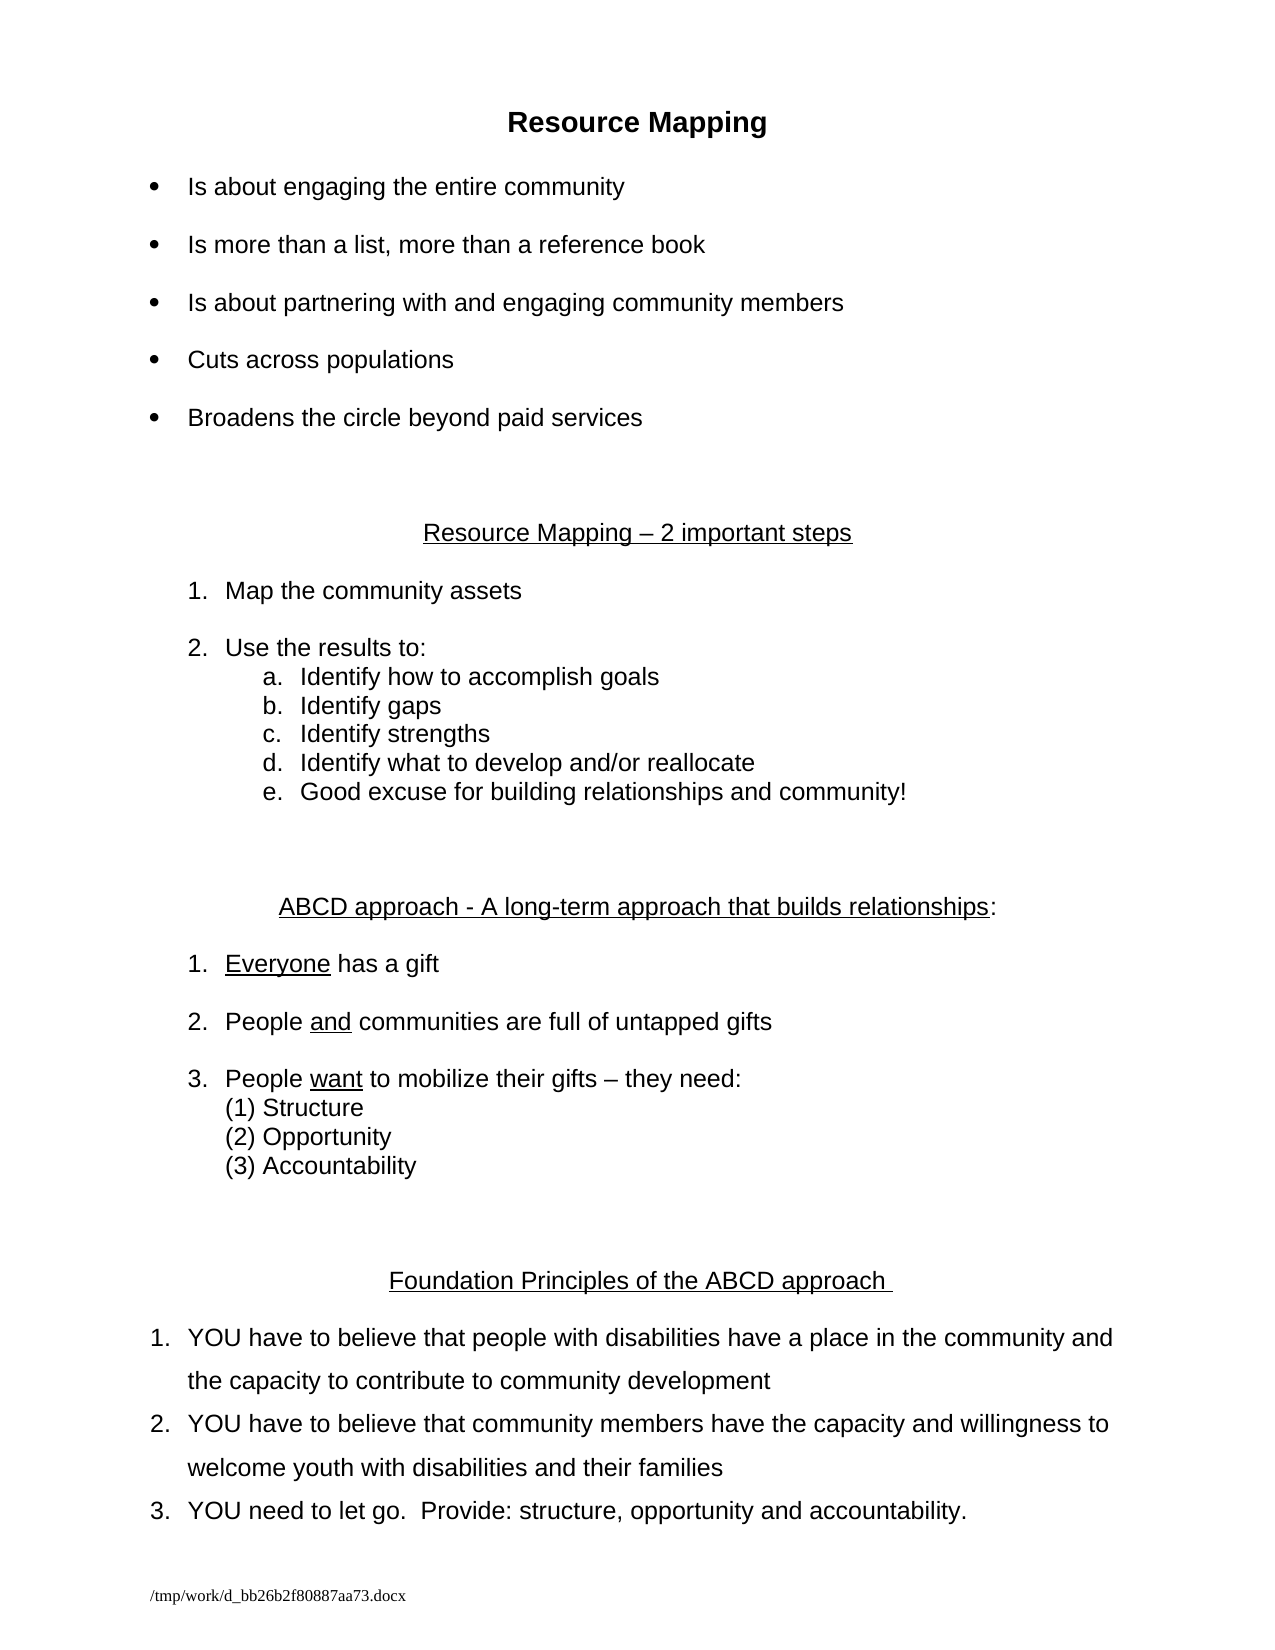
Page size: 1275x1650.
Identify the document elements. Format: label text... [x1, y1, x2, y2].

list Accountability [225, 1151, 1125, 1179]
subtitle Cuts across populations [150, 345, 1125, 374]
list Use the results to: [187, 633, 1125, 662]
list Structure [225, 1093, 1125, 1122]
list Everyone has a gift [187, 949, 1125, 978]
list Is about partnering with and engaging community members [150, 287, 1125, 316]
list YOU have to believe that people with disabilities have a place in the community and the capacity to contribute to community development [150, 1323, 1125, 1395]
list Identify strengths [262, 719, 1125, 748]
list YOU need to let go. Provide: structure, opportunity and accountability. [150, 1496, 1125, 1524]
list Identify what to develop and/or reallocate [262, 748, 1125, 777]
list Is about engaging the entire community [150, 172, 1125, 201]
list Is more than a list, more than a reference book [150, 230, 1125, 259]
list Broadens the circle beyond paid services [150, 403, 1125, 432]
list Identify gaps [262, 691, 1125, 719]
list Identify how to accomplish goals [262, 662, 1125, 691]
text Foundation Principles of the ABCD approach [150, 1266, 1125, 1294]
subtitle Resource Mapping – 2 important steps [150, 518, 1125, 547]
title Resource Mapping [150, 105, 1125, 138]
list People want to mobilize their gifts – they need: [187, 1064, 1125, 1093]
list Map the community assets [187, 576, 1125, 604]
list YOU have to believe that community members have the capacity and willingness to welcome youth with disabilities and their families [150, 1409, 1125, 1481]
text ABCD approach - A long-term approach that builds relationships: [150, 892, 1125, 921]
list Good excuse for building relationships and community! [262, 777, 1125, 806]
list Opportunity [225, 1122, 1125, 1151]
list People and communities are full of untapped gifts [187, 1007, 1125, 1036]
